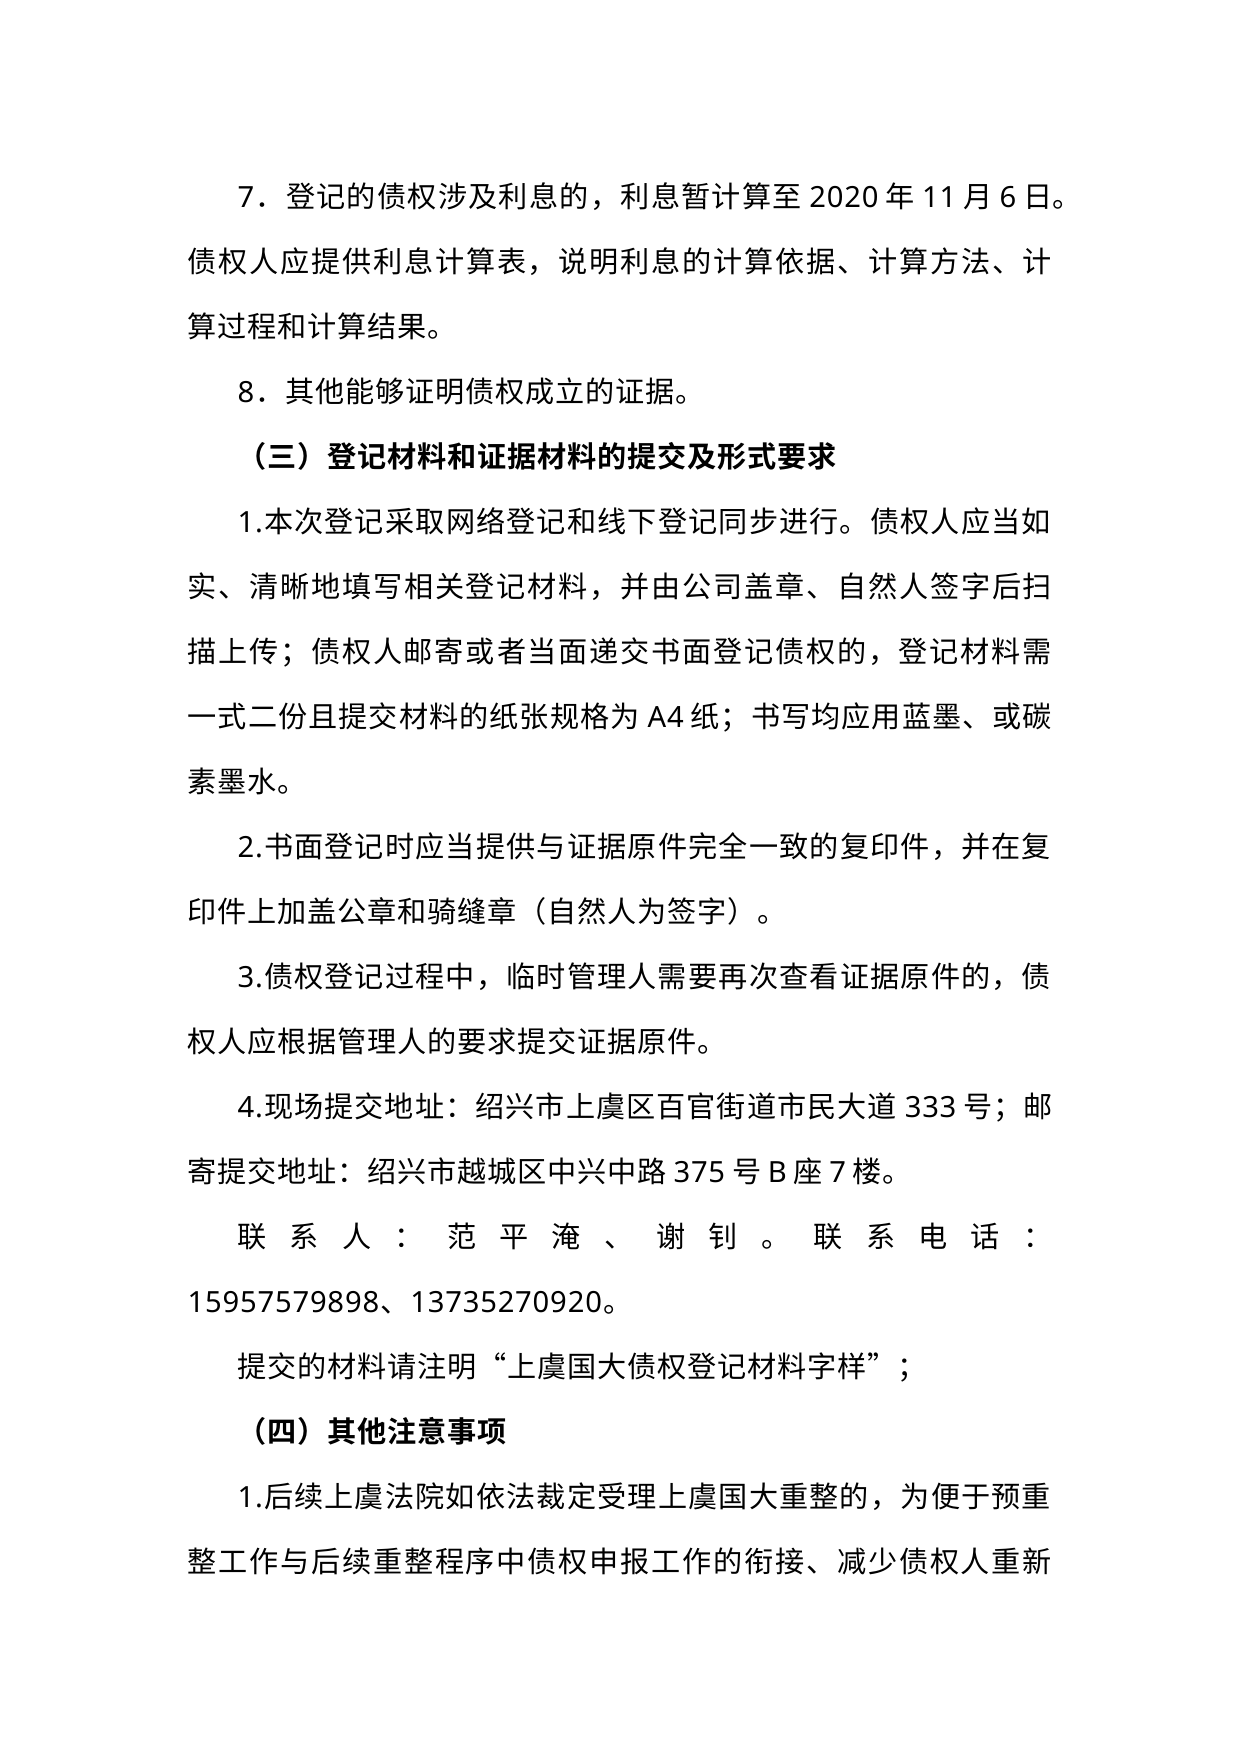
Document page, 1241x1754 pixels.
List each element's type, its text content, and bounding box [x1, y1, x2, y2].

text 8．其他能够证明债权成立的证据。 [187, 357, 1053, 422]
text 2.书面登记时应当提供与证据原件完全一致的复印件，并在复印件上加盖公章和骑缝章（自然人为签字）。 [187, 812, 1053, 942]
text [187, 1462, 1053, 1592]
text 1.本次登记采取网络登记和线下登记同步进行。债权人应当如实、清晰地填写相关登记材料，并由公司盖章、自然人签字后扫描上传；债权人邮寄或者当面递交书面登记债权的，登记材料需一式二份且提交材料的纸张规格为A4纸；书写均应用蓝墨、或碳素墨水。 [187, 487, 1053, 812]
text （三）登记材料和证据材料的提交及形式要求 [187, 422, 1053, 487]
text 联系人：范平淹、谢钊。联系电话：15957579898、13735270920。 [187, 1202, 1053, 1332]
text 4.现场提交地址：绍兴市上虞区百官街道市民大道333号；邮寄提交地址：绍兴市越城区中兴中路375号B座7楼。 [187, 1072, 1053, 1202]
text 提交的材料请注明“上虞国大债权登记材料字样”； [187, 1332, 1053, 1397]
text 7．登记的债权涉及利息的，利息暂计算至2020年11月6日。债权人应提供利息计算表，说明利息的计算依据、计算方法、计算过程和计算结果。 [187, 162, 1053, 357]
text 3.债权登记过程中，临时管理人需要再次查看证据原件的，债权人应根据管理人的要求提交证据原件。 [187, 942, 1053, 1072]
text （四）其他注意事项 [187, 1397, 1053, 1462]
